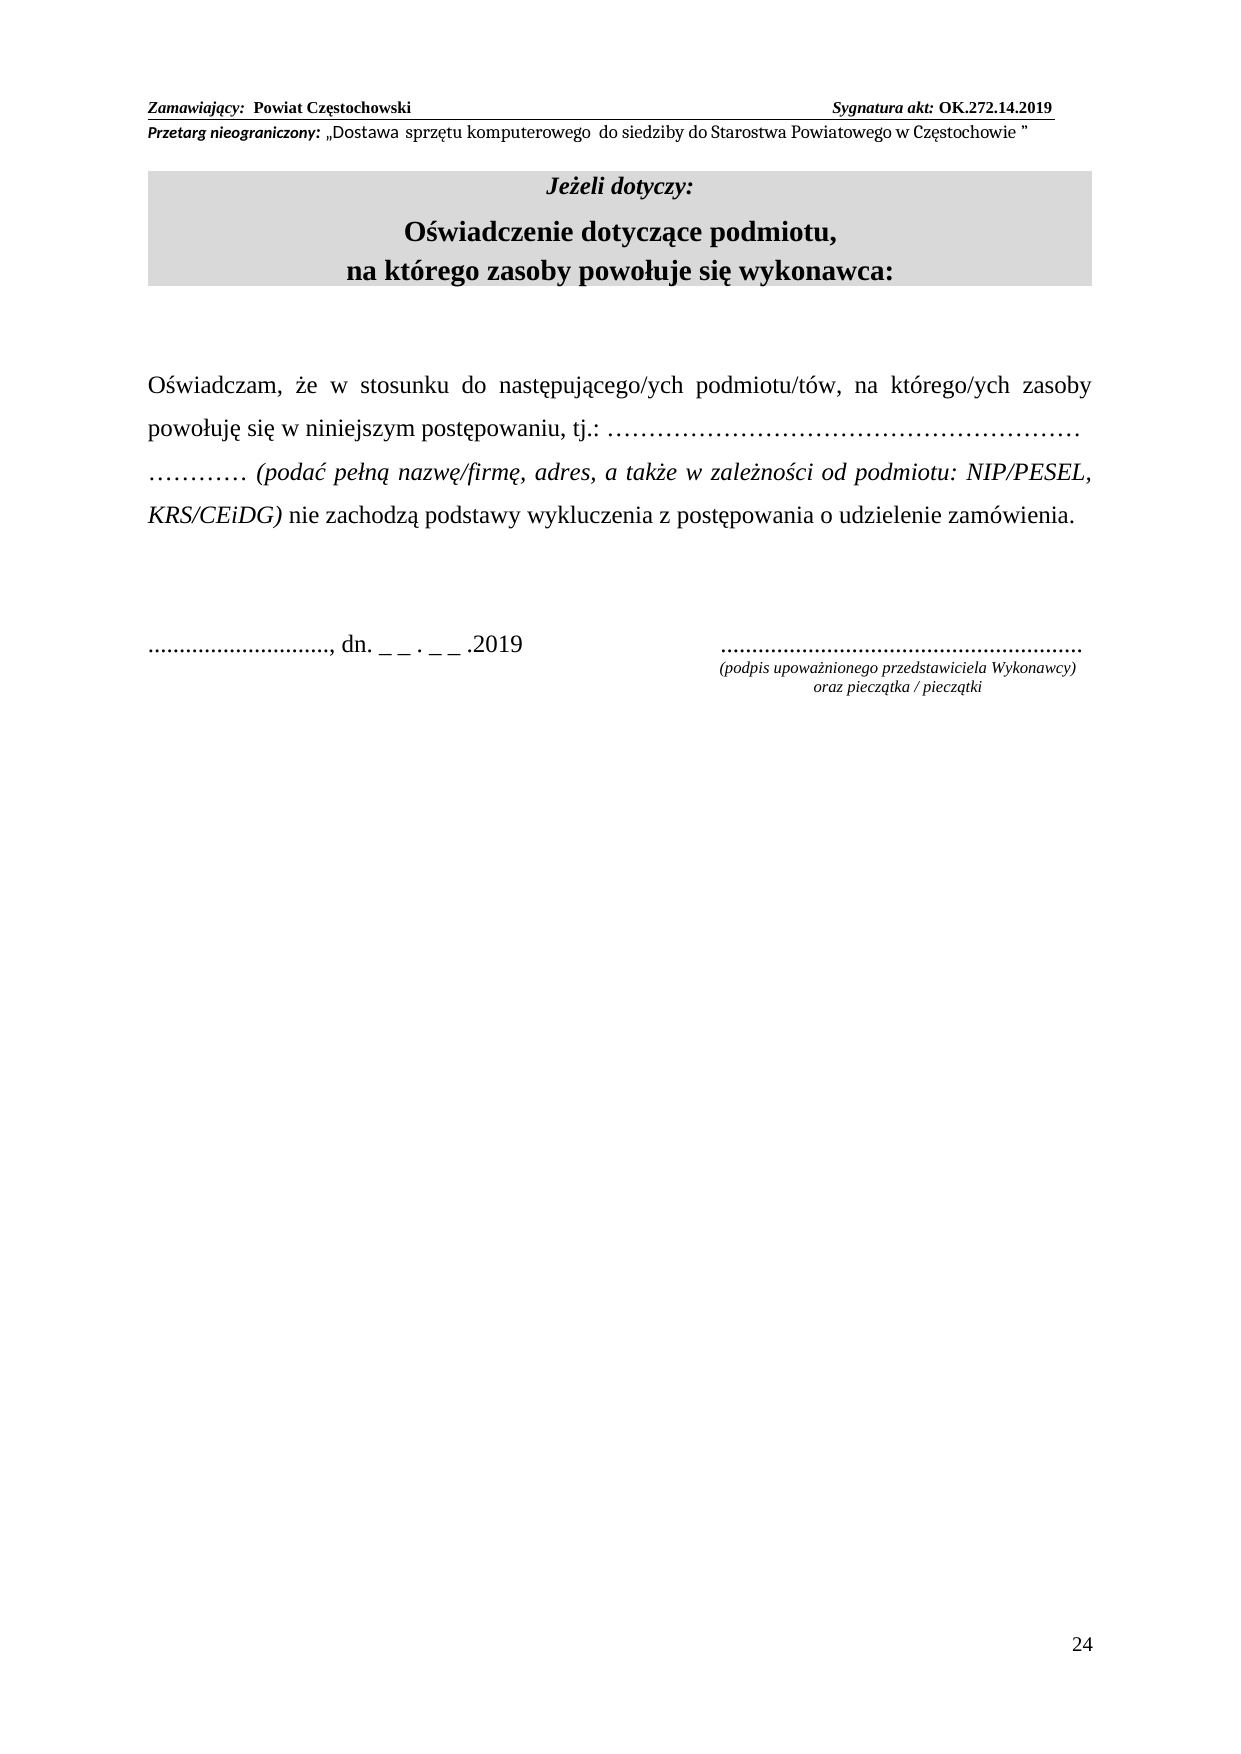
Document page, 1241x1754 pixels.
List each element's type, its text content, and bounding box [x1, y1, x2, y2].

text (podpis upoważnionego przedstawiciela Wykonawcy) oraz pieczątka / pieczątki [710, 658, 1085, 696]
text Jeżeli dotyczy: [148, 171, 1092, 200]
text Oświadczam, że w stosunku do następującego/ych podmiotu/tów, na którego/ych zasoby powołuję się w niniejszym postępowaniu, tj.: …………………………………………………………… (podać pełną nazwę/firmę, adres, a także w zależności od podmiotu: NIP/PESEL, KRS/CEiDG) nie zachodzą podstawy wykluczenia z postępowania o udzielenie zamówienia. [148, 370, 1092, 528]
text ............................., dn. _ _ . _ _ .2019 .......................................................... [148, 629, 1196, 658]
text na którego zasoby powołuje się wykonawca: [148, 253, 1092, 286]
text Oświadczenie dotyczące podmiotu, [148, 214, 1092, 248]
